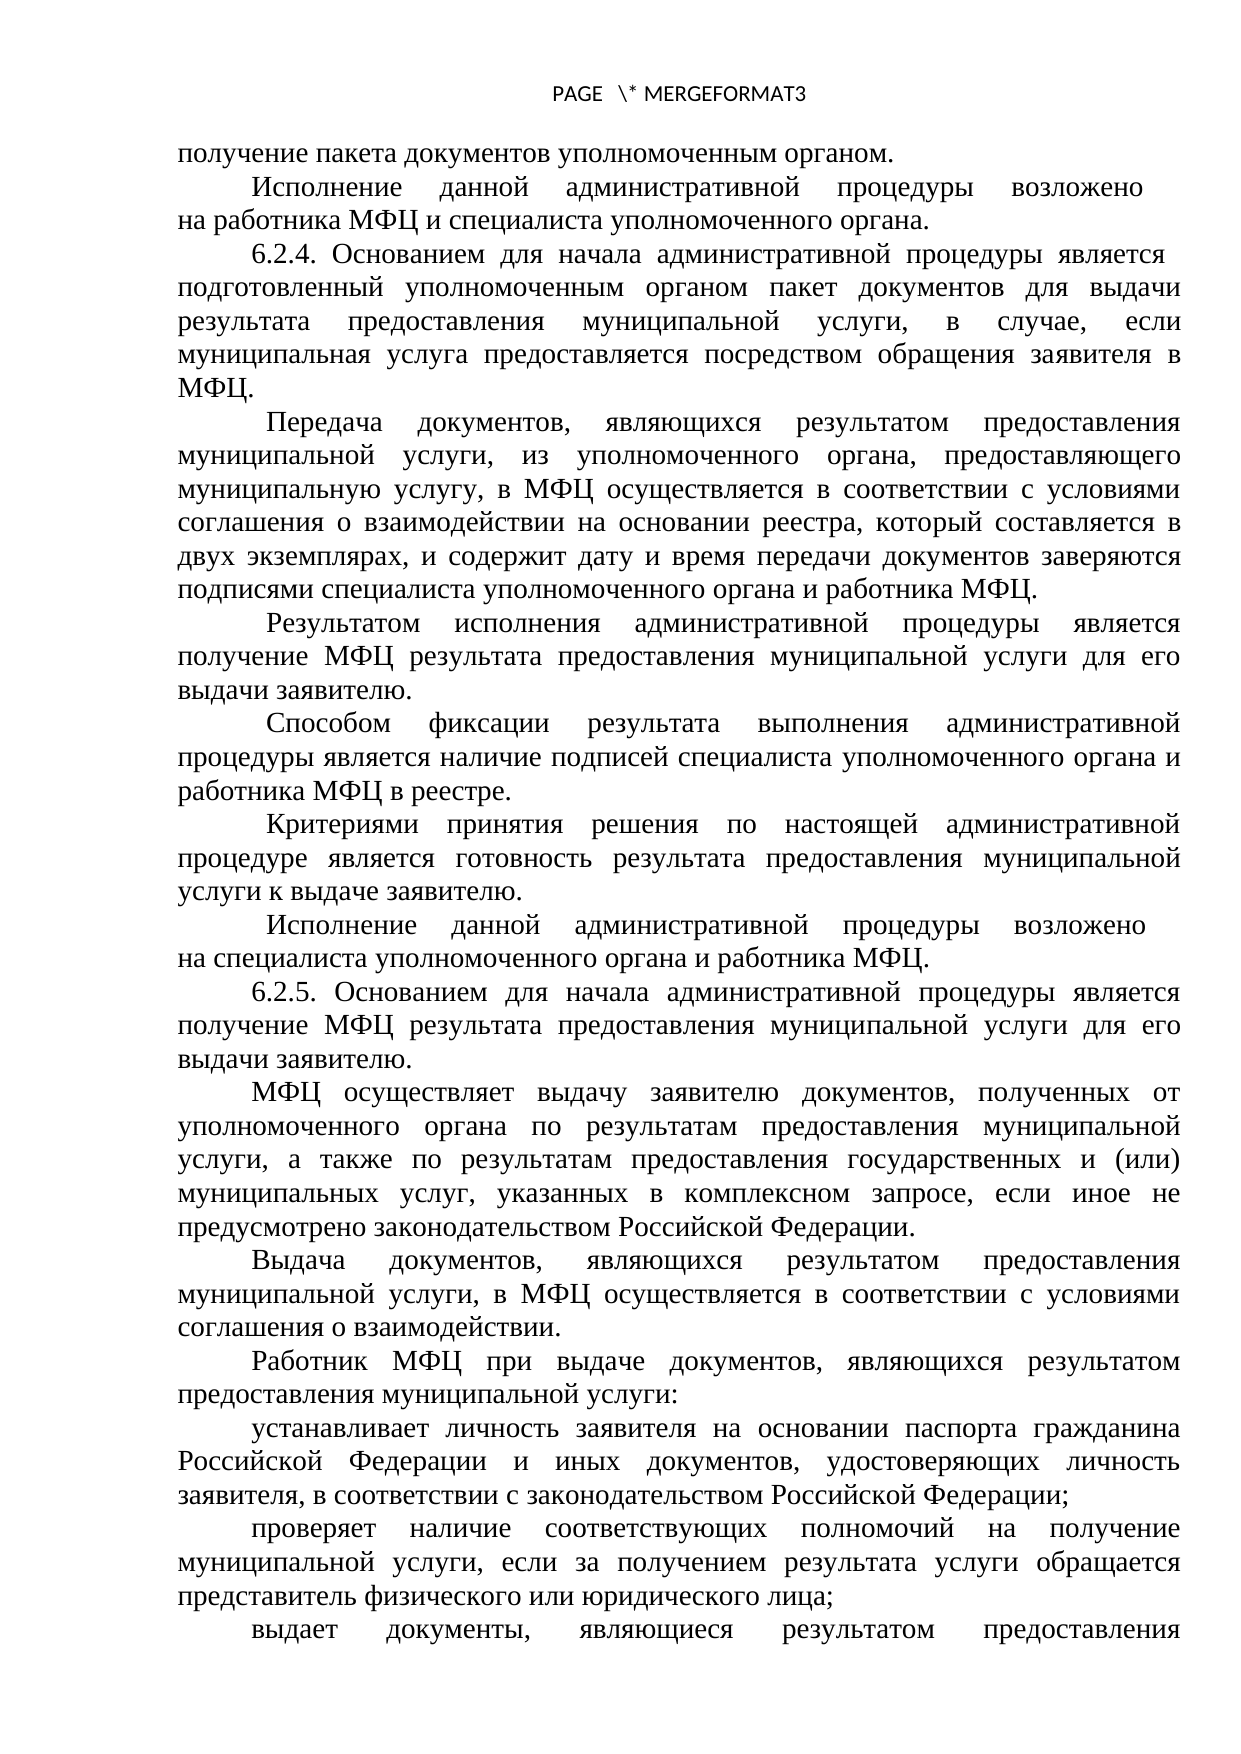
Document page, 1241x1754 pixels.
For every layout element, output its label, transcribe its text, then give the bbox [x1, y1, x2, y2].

text Работник МФЦ при выдаче документов, являющихся результатом предоставления муниципальной услуги: [177, 1343, 1181, 1410]
text устанавливает личность заявителя на основании паспорта гражданина Российской Федерации и иных документов, удостоверяющих личность заявителя, в соответствии с законодательством Российской Федерации; [177, 1410, 1181, 1511]
text проверяет наличие соответствующих полномочий на получение муниципальной услуги, если за получением результата услуги обращается представитель физического или юридического лица; [177, 1511, 1181, 1611]
text Критериями принятия решения по настоящей административной процедуре является готовность результата предоставления муниципальной услуги к выдаче заявителю. [177, 806, 1181, 907]
text МФЦ осуществляет выдачу заявителю документов, полученных от уполномоченного органа по результатам предоставления муниципальной услуги, а также по результатам предоставления государственных и (или) муниципальных услуг, указанных в комплексном запросе, если иное не предусмотрено законодательством Российской Федерации. [177, 1074, 1181, 1242]
text 6.2.4. Основанием для начала административной процедуры является подготовленный уполномоченным органом пакет документов для выдачи результата предоставления муниципальной услуги, в случае, если муниципальная услуга предоставляется посредством обращения заявителя в МФЦ. [177, 236, 1181, 404]
text Результатом исполнения административной процедуры является получение МФЦ результата предоставления муниципальной услуги для его выдачи заявителю. [177, 605, 1181, 706]
text Передача документов, являющихся результатом предоставления муниципальной услуги, из уполномоченного органа, предоставляющего муниципальную услугу, в МФЦ осуществляется в соответствии с условиями соглашения о взаимодействии на основании реестра, который составляется в двух экземплярах, и содержит дату и время передачи документов заверяются подписями специалиста уполномоченного органа и работника МФЦ. [177, 404, 1181, 605]
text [177, 1611, 1181, 1645]
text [177, 135, 1181, 169]
text Способом фиксации результата выполнения административной процедуры является наличие подписей специалиста уполномоченного органа и работника МФЦ в реестре. [177, 706, 1181, 806]
text Исполнение данной административной процедуры возложено на специалиста уполномоченного органа и работника МФЦ. [177, 907, 1181, 974]
text 6.2.5. Основанием для начала административной процедуры является получение МФЦ результата предоставления муниципальной услуги для его выдачи заявителю. [177, 974, 1181, 1074]
text Исполнение данной административной процедуры возложено на работника МФЦ и специалиста уполномоченного органа. [177, 169, 1181, 236]
text Выдача документов, являющихся результатом предоставления муниципальной услуги, в МФЦ осуществляется в соответствии с условиями соглашения о взаимодействии. [177, 1242, 1181, 1343]
